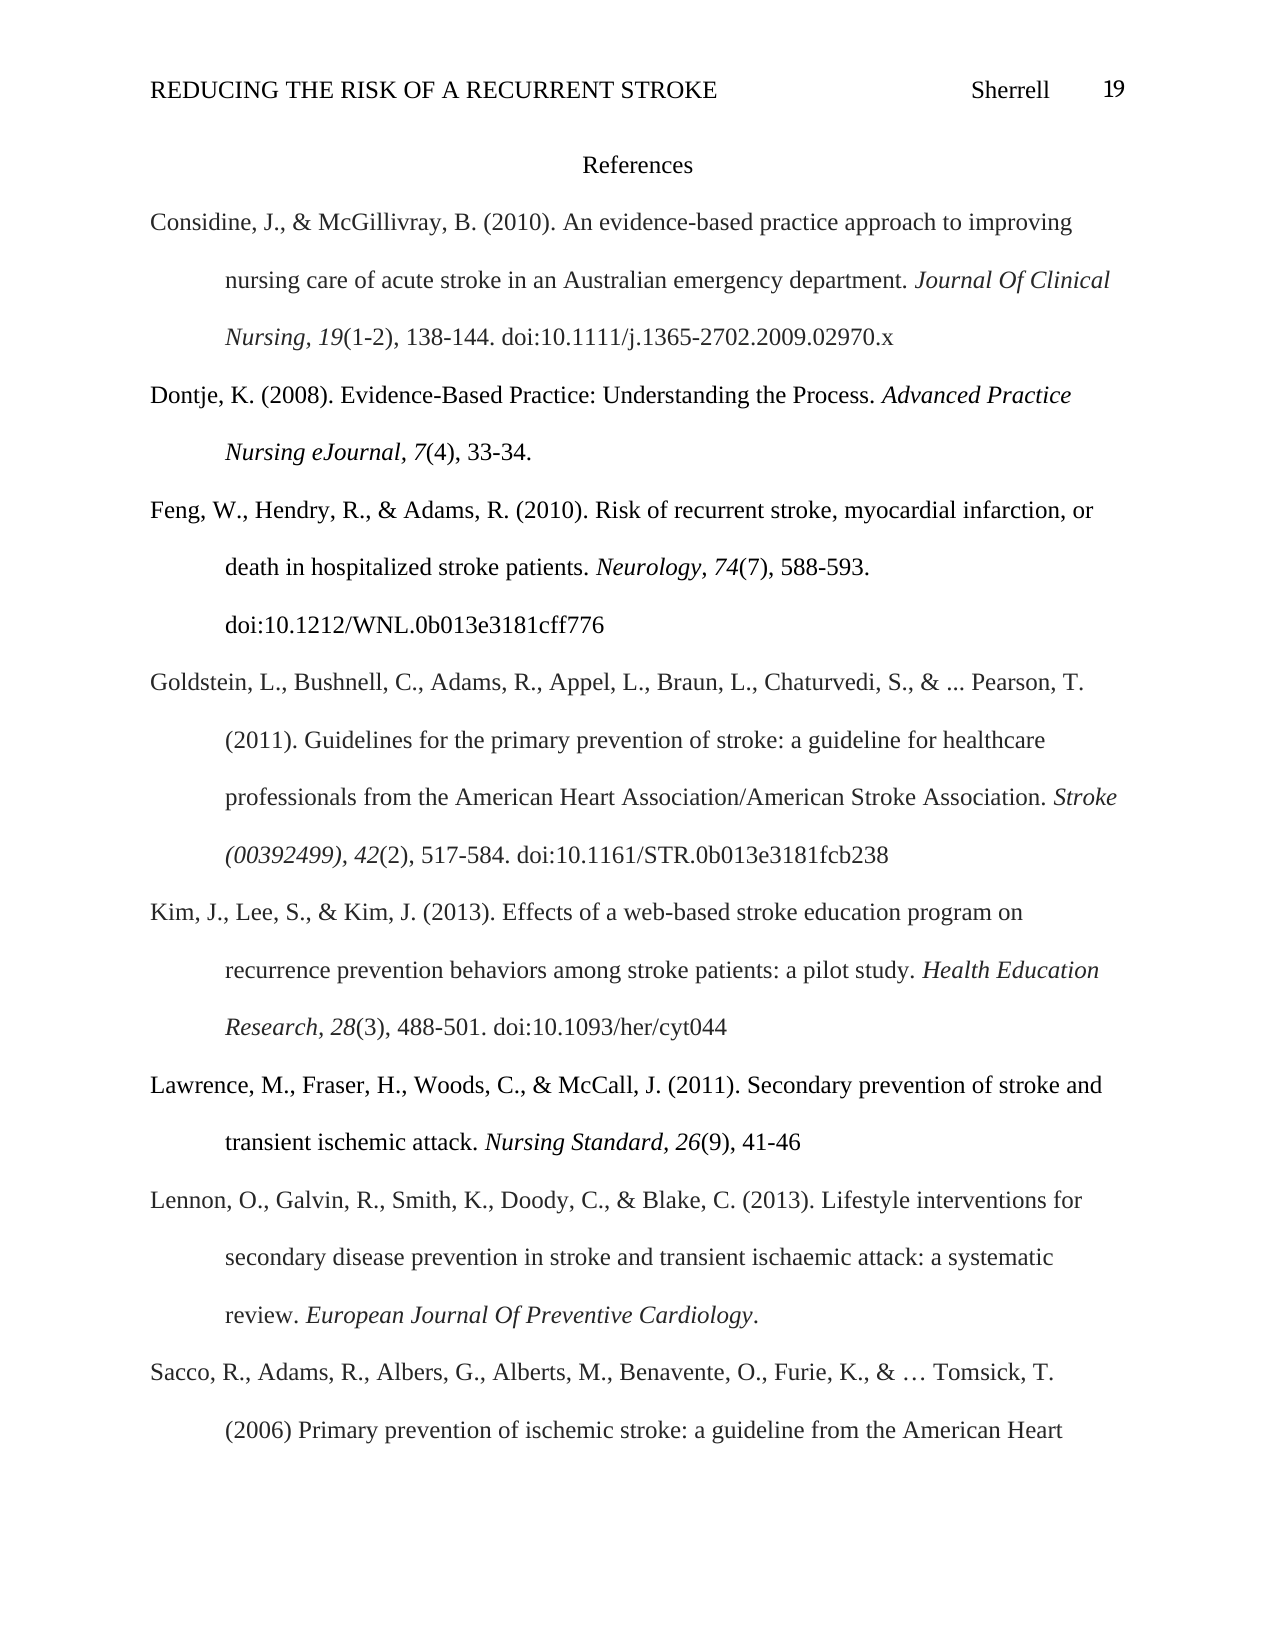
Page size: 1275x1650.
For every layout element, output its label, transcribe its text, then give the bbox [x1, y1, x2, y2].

text Lawrence, M., Fraser, H., Woods, C., & McCall, J. (2011). Secondary prevention of stroke and transient ischemic attack. Nursing Standard, 26(9), 41-46 [150, 1070, 1125, 1156]
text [150, 1357, 1125, 1444]
text Dontje, K. (2008). Evidence-Based Practice: Understanding the Process. Advanced Practice Nursing eJournal, 7(4), 33-34. [150, 380, 1125, 466]
text References [150, 150, 1125, 179]
text Lennon, O., Galvin, R., Smith, K., Doody, C., & Blake, C. (2013). Lifestyle interventions for secondary disease prevention in stroke and transient ischaemic attack: a systematic review. European Journal Of Preventive Cardiology. [150, 1185, 1125, 1329]
text Considine, J., & McGillivray, B. (2010). An evidence-based practice approach to improving nursing care of acute stroke in an Australian emergency department. Journal Of Clinical Nursing, 19(1-2), 138-144. doi:10.1111/j.1365-2702.2009.02970.x [150, 207, 1125, 351]
text Kim, J., Lee, S., & Kim, J. (2013). Effects of a web-based stroke education program on recurrence prevention behaviors among stroke patients: a pilot study. Health Education Research, 28(3), 488-501. doi:10.1093/her/cyt044 [150, 897, 1125, 1041]
text Goldstein, L., Bushnell, C., Adams, R., Appel, L., Braun, L., Chaturvedi, S., & ... Pearson, T. (2011). Guidelines for the primary prevention of stroke: a guideline for healthcare professionals from the American Heart Association/American Stroke Association. Stroke (00392499), 42(2), 517-584. doi:10.1161/STR.0b013e3181fcb238 [150, 667, 1125, 869]
text Feng, W., Hendry, R., & Adams, R. (2010). Risk of recurrent stroke, myocardial infarction, or death in hospitalized stroke patients. Neurology, 74(7), 588-593. doi:10.1212/WNL.0b013e3181cff776 [150, 495, 1125, 639]
